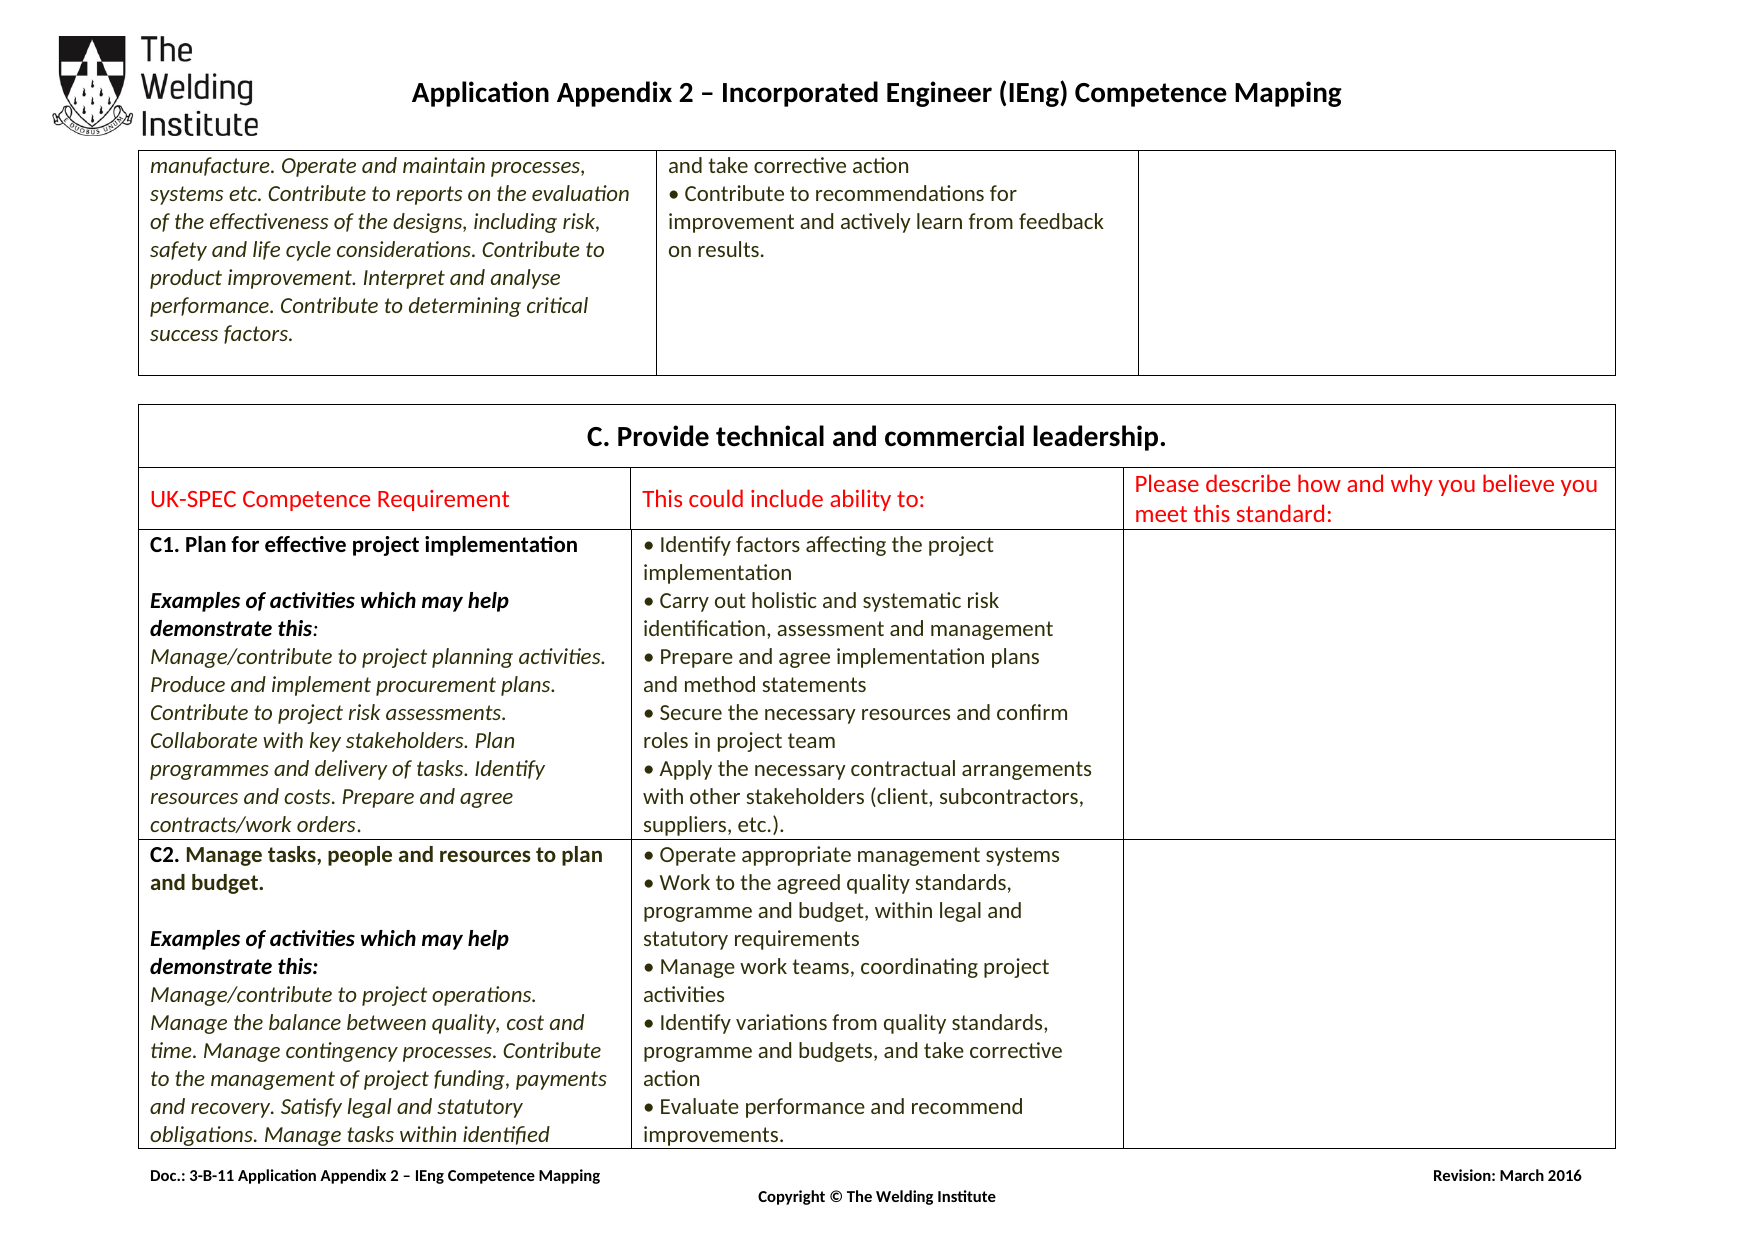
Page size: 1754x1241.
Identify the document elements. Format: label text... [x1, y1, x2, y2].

table_cell • Identify factors affecting the project implementation • Carry out holistic and systematic risk identification, assessment and management • Prepare and agree implementation plans and method statements • Secure the necessary resources and confirm roles in project team • Apply the necessary contractual arrangements with other stakeholders (client, subcontractors, suppliers, etc.). [632, 530, 1123, 839]
table_cell Please describe how and why you believe you meet this standard: [1124, 468, 1615, 529]
table_cell [1124, 840, 1615, 1148]
table_cell This could include ability to: [631, 468, 1123, 529]
table_cell [1124, 530, 1615, 839]
table_header C. Provide technical and commercial leadership. [139, 405, 1615, 467]
table_cell UK-SPEC Competence Requirement [139, 468, 630, 529]
table_cell [1139, 151, 1615, 375]
picture [52, 36, 258, 136]
table_cell C1. Plan for effective project implementation Examples of activities which may help demonstrate this: Manage/contribute to project planning activities. Produce and implement procurement plans. Contribute to project risk assessments. Collaborate with key stakeholders. Plan programmes and delivery of tasks. Identify resources and costs. Prepare and agree contracts/work orders. [139, 530, 631, 839]
